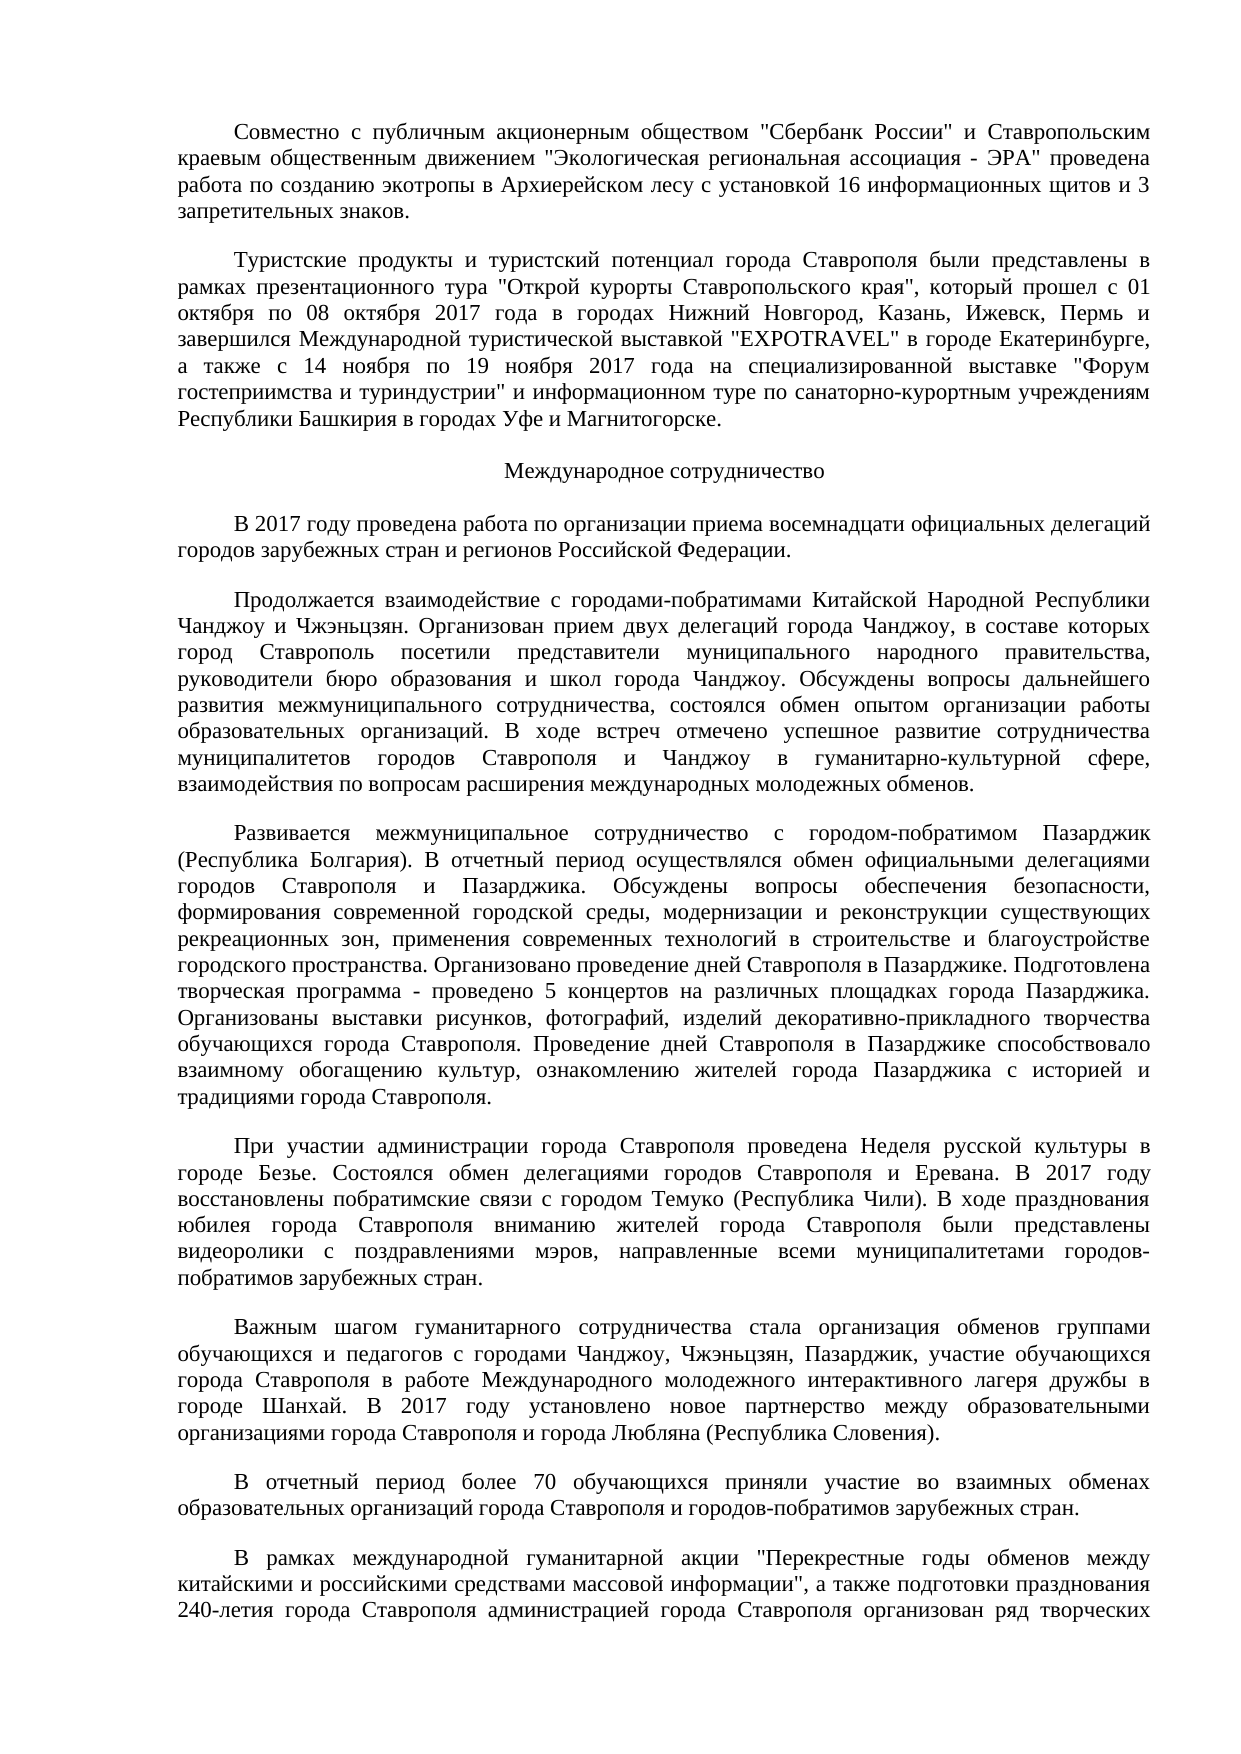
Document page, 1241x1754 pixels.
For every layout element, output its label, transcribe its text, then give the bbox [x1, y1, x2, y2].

text Продолжается взаимодействие с городами-побратимами Китайской Народной Республики Чанджоу и Чжэньцзян. Организован прием двух делегаций города Чанджоу, в составе которых город Ставрополь посетили представители муниципального народного правительства, руководители бюро образования и школ города Чанджоу. Обсуждены вопросы дальнейшего развития межмуниципального сотрудничества, состоялся обмен опытом организации работы образовательных организаций. В ходе встреч отмечено успешное развитие сотрудничества муниципалитетов городов Ставрополя и Чанджоу в гуманитарно-культурной сфере, взаимодействия по вопросам расширения международных молодежных обменов. [177, 586, 1152, 796]
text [177, 1543, 1152, 1623]
text Международное сотрудничество [177, 457, 1152, 484]
text В отчетный период более 70 обучающихся приняли участие во взаимных обменах образовательных организаций города Ставрополя и городов-побратимов зарубежных стран. [177, 1468, 1152, 1521]
text Совместно с публичным акционерным обществом "Сбербанк России" и Ставропольским краевым общественным движением "Экологическая региональная ассоциация - ЭРА" проведена работа по созданию экотропы в Архиерейском лесу с установкой 16 информационных щитов и 3 запретительных знаков. [177, 118, 1152, 223]
text Туристские продукты и туристский потенциал города Ставрополя были представлены в рамках презентационного тура "Открой курорты Ставропольского края", который прошел с 01 октября по 08 октября 2017 года в городах Нижний Новгород, Казань, Ижевск, Пермь и завершился Международной туристической выставкой "EXPOTRAVEL" в городе Екатеринбурге, а также с 14 ноября по 19 ноября 2017 года на специализированной выставке "Форум гостеприимства и туриндустрии" и информационном туре по санаторно-курортным учреждениям Республики Башкирия в городах Уфе и Магнитогорске. [177, 246, 1152, 431]
text Важным шагом гуманитарного сотрудничества стала организация обменов группами обучающихся и педагогов с городами Чанджоу, Чжэньцзян, Пазарджик, участие обучающихся города Ставрополя в работе Международного молодежного интерактивного лагеря дружбы в городе Шанхай. В 2017 году установлено новое партнерство между образовательными организациями города Ставрополя и города Любляна (Республика Словения). [177, 1313, 1152, 1445]
text В 2017 году проведена работа по организации приема восемнадцати официальных делегаций городов зарубежных стран и регионов Российской Федерации. [177, 510, 1152, 563]
text Развивается межмуниципальное сотрудничество с городом-побратимом Пазарджик (Республика Болгария). В отчетный период осуществлялся обмен официальными делегациями городов Ставрополя и Пазарджика. Обсуждены вопросы обеспечения безопасности, формирования современной городской среды, модернизации и реконструкции существующих рекреационных зон, применения современных технологий в строительстве и благоустройстве городского пространства. Организовано проведение дней Ставрополя в Пазарджике. Подготовлена творческая программа - проведено 5 концертов на различных площадках города Пазарджика. Организованы выставки рисунков, фотографий, изделий декоративно-прикладного творчества обучающихся города Ставрополя. Проведение дней Ставрополя в Пазарджике способствовало взаимному обогащению культур, ознакомлению жителей города Пазарджика с историей и традициями города Ставрополя. [177, 819, 1152, 1109]
text При участии администрации города Ставрополя проведена Неделя русской культуры в городе Безье. Состоялся обмен делегациями городов Ставрополя и Еревана. В 2017 году восстановлены побратимские связи с городом Темуко (Республика Чили). В ходе празднования юбилея города Ставрополя вниманию жителей города Ставрополя были представлены видеоролики с поздравлениями мэров, направленные всеми муниципалитетами городов-побратимов зарубежных стран. [177, 1132, 1152, 1290]
